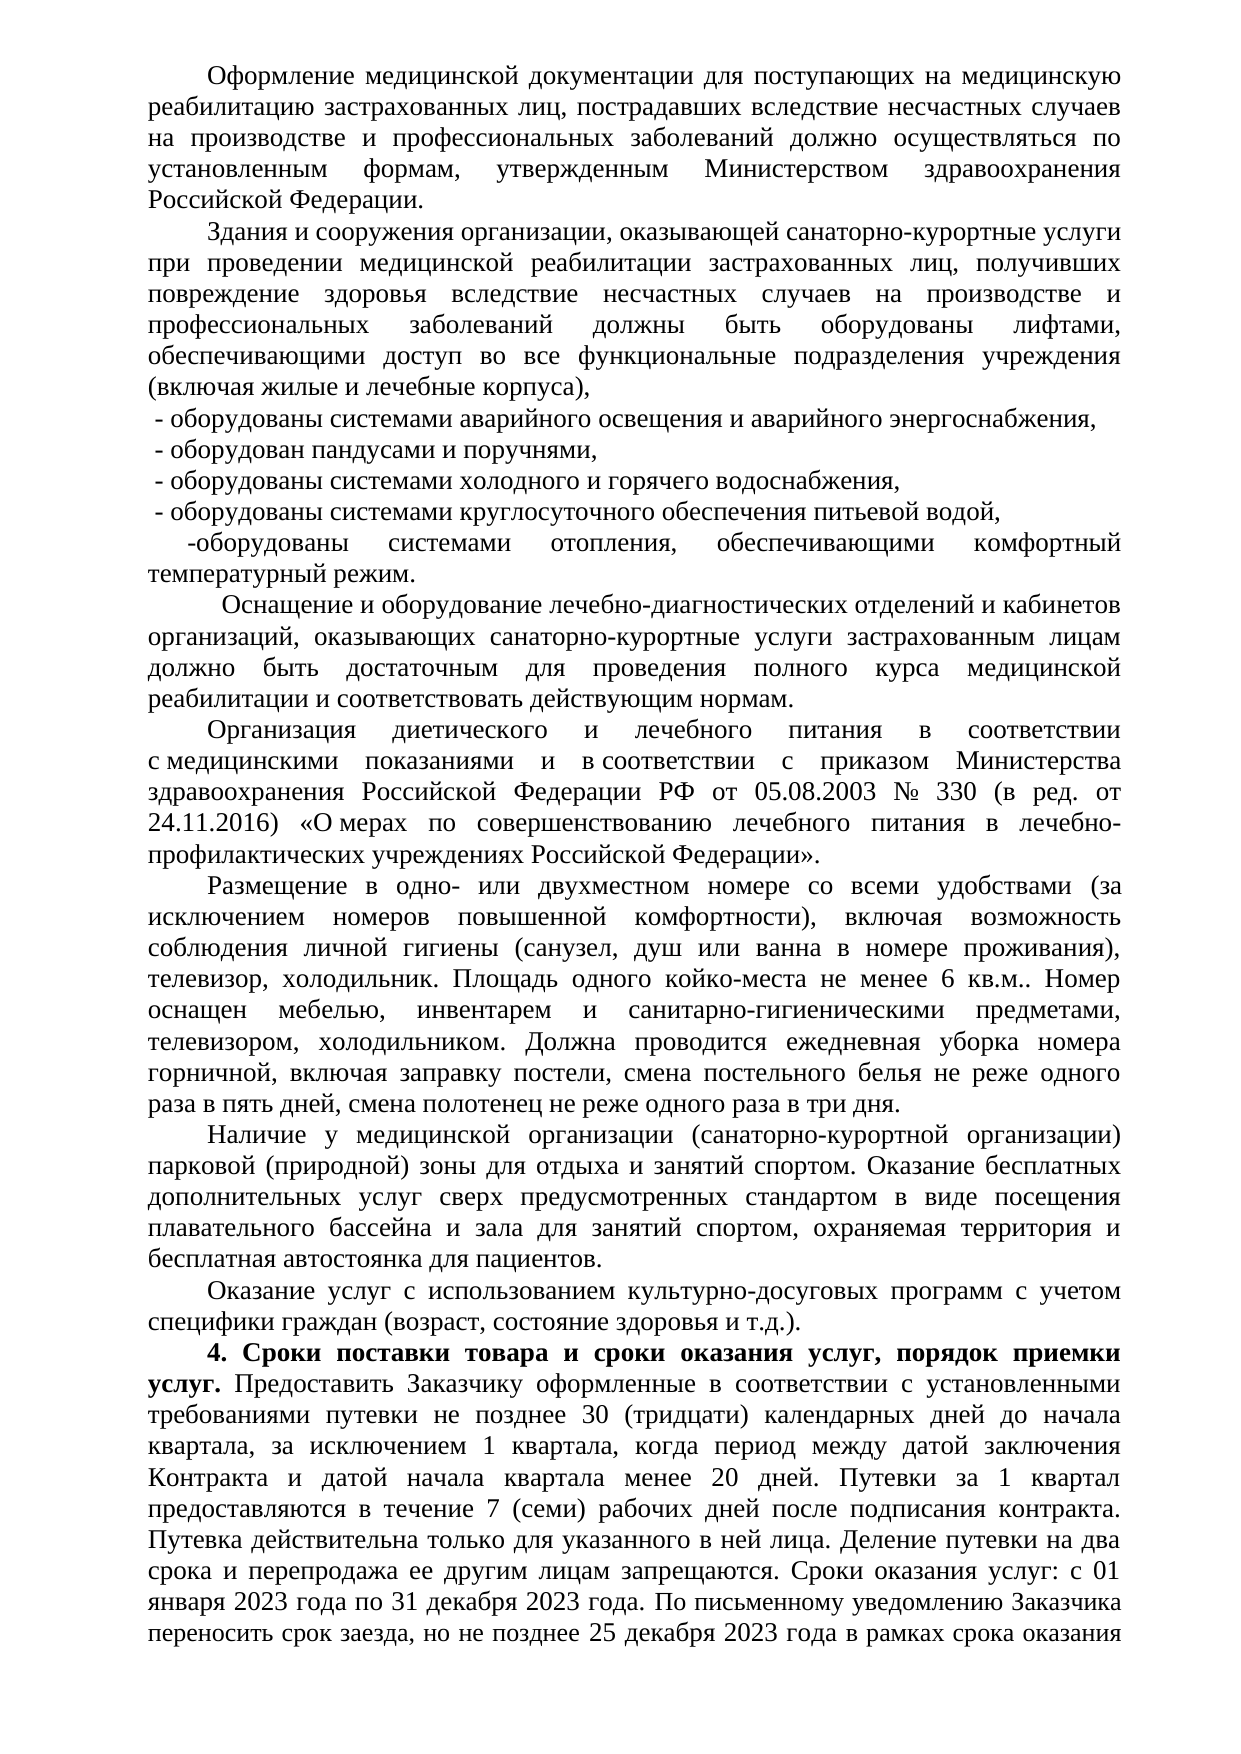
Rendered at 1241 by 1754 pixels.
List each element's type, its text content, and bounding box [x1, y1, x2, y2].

text - оборудован пандусами и поручнями, [148, 433, 1122, 464]
text Наличие у медицинской организации (санаторно-курортной организации) парковой (природной) зоны для отдыха и занятий спортом. Оказание бесплатных дополнительных услуг сверх предусмотренных стандартом в виде посещения плавательного бассейна и зала для занятий спортом, охраняемая территория и бесплатная автостоянка для пациентов. [148, 1118, 1122, 1274]
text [148, 1336, 1122, 1647]
text - оборудованы системами холодного и горячего водоснабжения, [148, 464, 1122, 495]
text -оборудованы системами отопления, обеспечивающими комфортный температурный режим. [148, 526, 1122, 588]
text Размещение в одно- или двухместном номере со всеми удобствами (за исключением номеров повышенной комфортности), включая возможность соблюдения личной гигиены (санузел, душ или ванна в номере проживания), телевизор, холодильник. Площадь одного койко-места не менее 6 кв.м.. Номер оснащен мебелью, инвентарем и санитарно-гигиеническими предметами, телевизором, холодильником. Должна проводится ежедневная уборка номера горничной, включая заправку постели, смена постельного белья не реже одного раза в пять дней, смена полотенец не реже одного раза в три дня. [148, 869, 1122, 1118]
text Оснащение и оборудование лечебно-диагностических отделений и кабинетов организаций, оказывающих санаторно-курортные услуги застрахованным лицам должно быть достаточным для проведения полного курса медицинской реабилитации и соответствовать действующим нормам. [148, 588, 1122, 713]
text Здания и сооружения организации, оказывающей санаторно-курортные услуги при проведении медицинской реабилитации застрахованных лиц, получивших повреждение здоровья вследствие несчастных случаев на производстве и профессиональных заболеваний должны быть оборудованы лифтами, обеспечивающими доступ во все функциональные подразделения учреждения (включая жилые и лечебные корпуса), [148, 215, 1122, 402]
text - оборудованы системами круглосуточного обеспечения питьевой водой, [148, 495, 1122, 526]
text - оборудованы системами аварийного освещения и аварийного энергоснабжения, [148, 402, 1122, 433]
text Оформление медицинской документации для поступающих на медицинскую реабилитацию застрахованных лиц, пострадавших вследствие несчастных случаев на производстве и профессиональных заболеваний должно осуществляться по установленным формам, утвержденным Министерством здравоохранения Российской Федерации. [148, 59, 1122, 215]
text Оказание услуг с использованием культурно-досуговых программ с учетом специфики граждан (возраст, состояние здоровья и т.д.). [148, 1274, 1122, 1336]
text Организация диетического и лечебного питания в соответствии с медицинскими показаниями и в соответствии с приказом Министерства здравоохранения Российской Федерации РФ от 05.08.2003 № 330 (в ред. от 24.11.2016) «О мерах по совершенствованию лечебного питания в лечебно-профилактических учреждениях Российской Федерации». [148, 713, 1122, 869]
